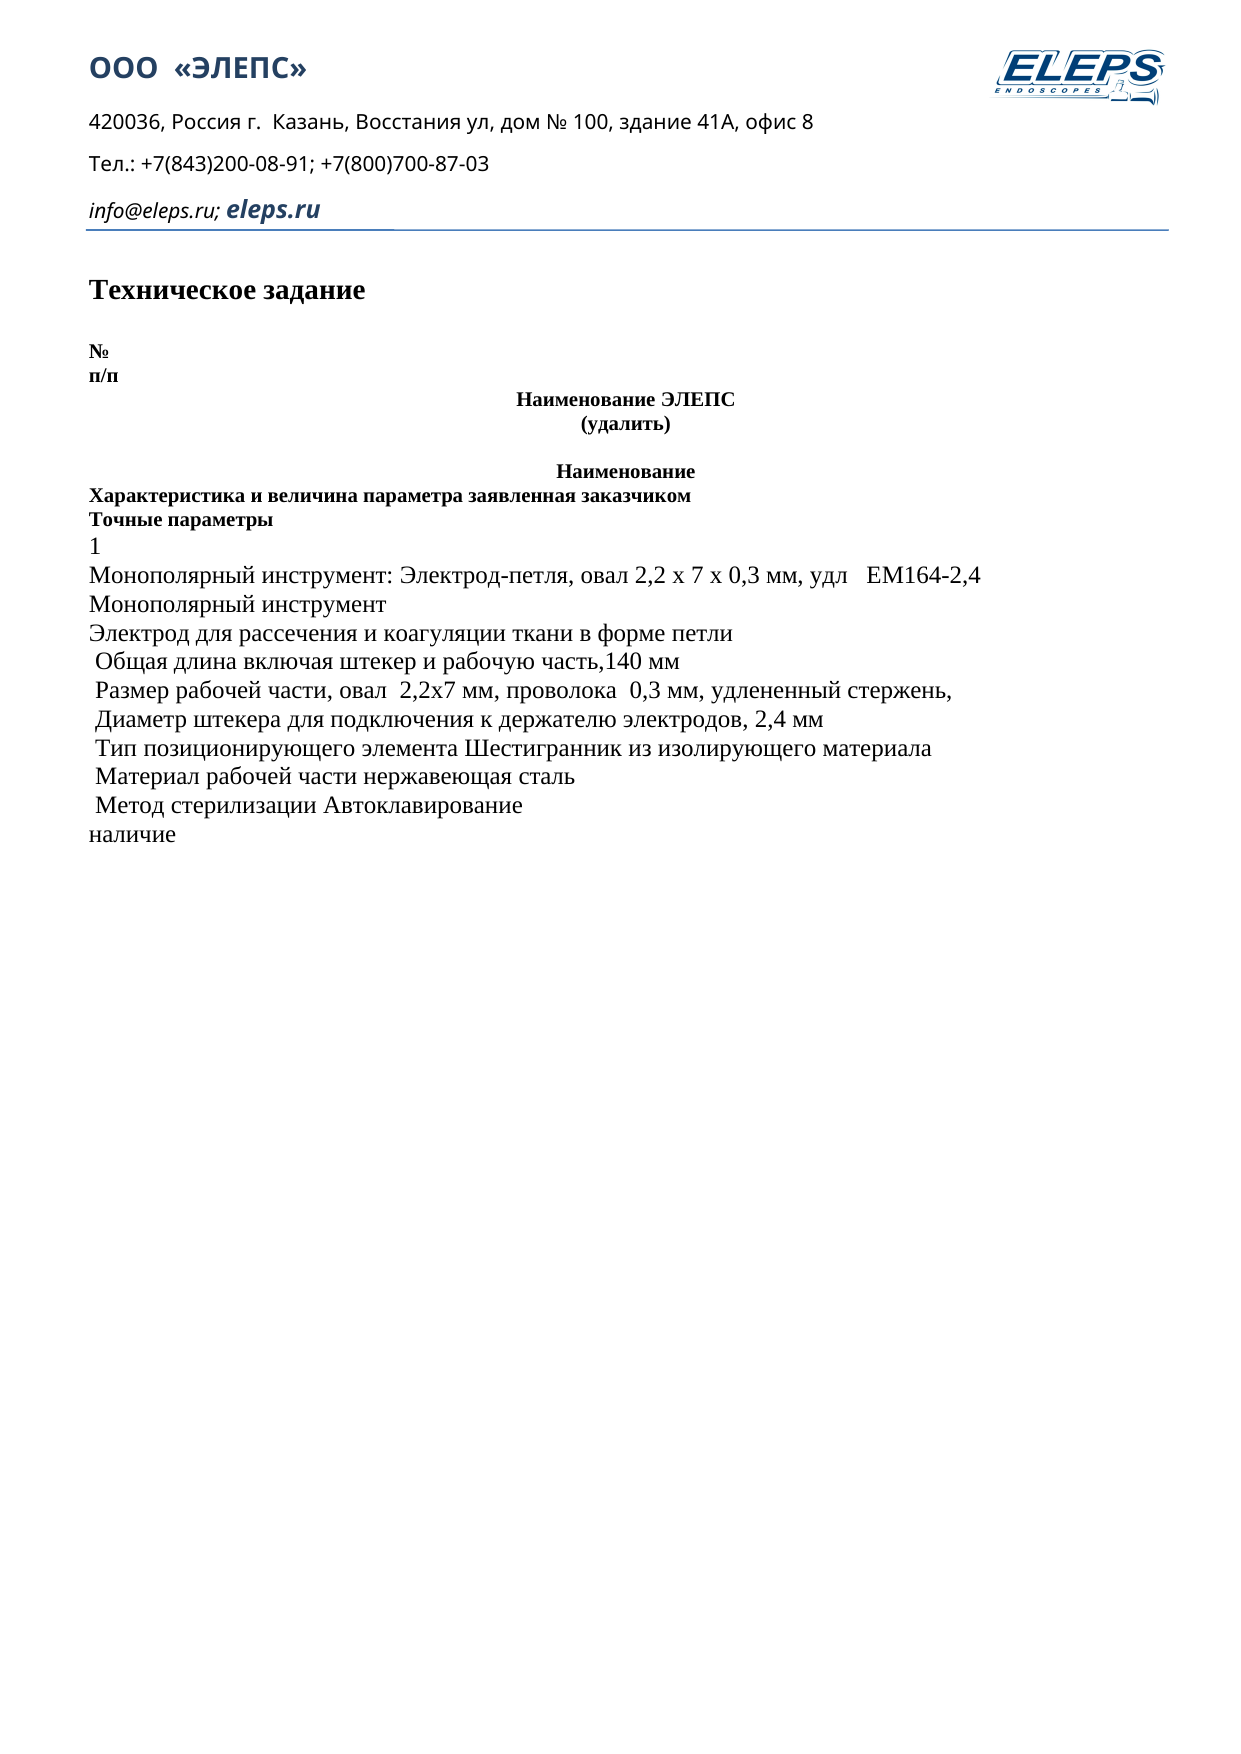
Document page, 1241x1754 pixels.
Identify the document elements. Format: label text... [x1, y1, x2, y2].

text Техническое задание [89, 272, 1162, 305]
picture [988, 43, 1167, 110]
